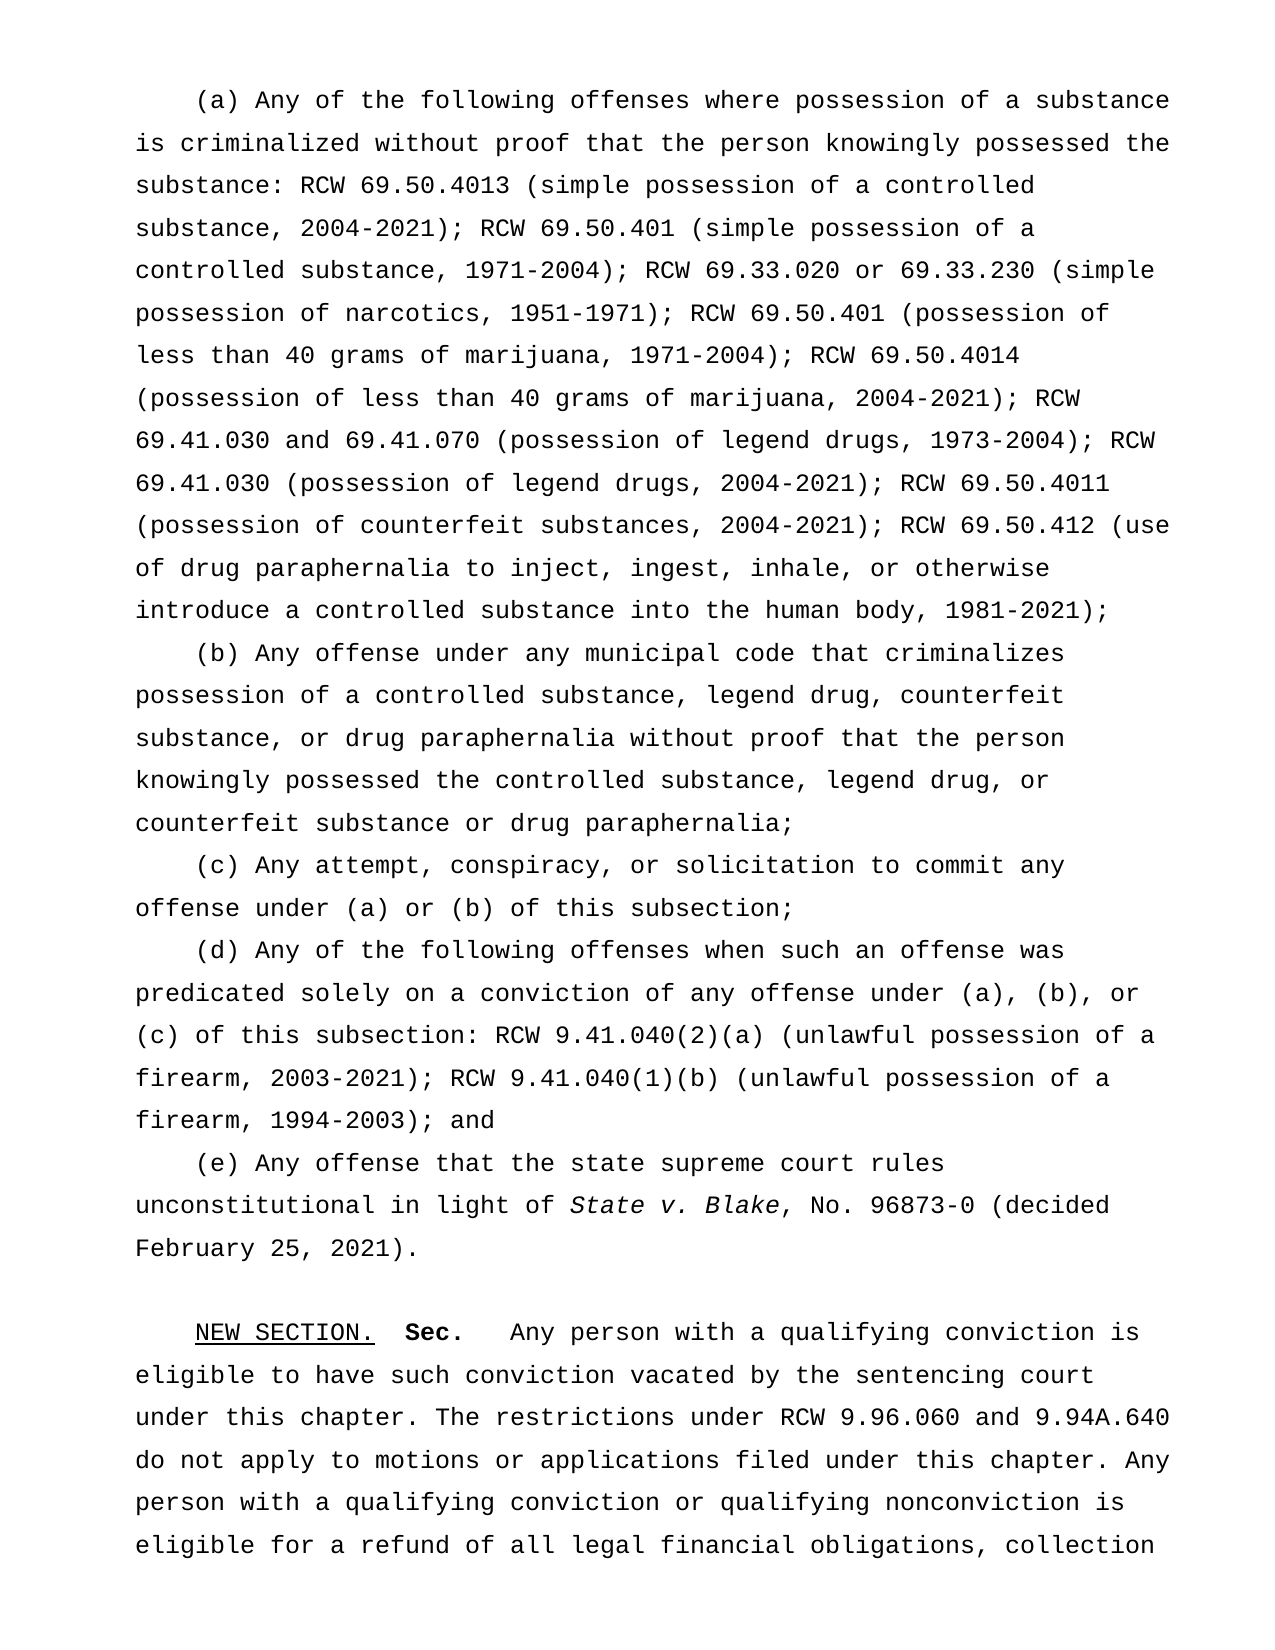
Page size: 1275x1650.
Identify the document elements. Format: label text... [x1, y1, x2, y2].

text (e) Any offense that the state supreme court rules unconstitutional in light of State v. Blake, No. 96873-0 (decided February 25, 2021). [135, 1137, 1170, 1265]
text (d) Any of the following offenses when such an offense was predicated solely on a conviction of any offense under (a), (b), or (c) of this subsection: RCW 9.41.040(2)(a) (unlawful possession of a firearm, 2003-2021); RCW 9.41.040(1)(b) (unlawful possession of a firearm, 1994-2003); and [135, 925, 1170, 1137]
text (a) Any of the following offenses where possession of a substance is criminalized without proof that the person knowingly possessed the substance: RCW 69.50.4013 (simple possession of a controlled substance, 2004-2021); RCW 69.50.401 (simple possession of a controlled substance, 1971-2004); RCW 69.33.020 or 69.33.230 (simple possession of narcotics, 1951-1971); RCW 69.50.401 (possession of less than 40 grams of marijuana, 1971-2004); RCW 69.50.4014 (possession of less than 40 grams of marijuana, 2004-2021); RCW 69.41.030 and 69.41.070 (possession of legend drugs, 1973-2004); RCW 69.41.030 (possession of legend drugs, 2004-2021); RCW 69.50.4011 (possession of counterfeit substances, 2004-2021); RCW 69.50.412 (use of drug paraphernalia to inject, ingest, inhale, or otherwise introduce a controlled substance into the human body, 1981-2021); [135, 75, 1170, 627]
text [135, 1307, 1170, 1562]
text (b) Any offense under any municipal code that criminalizes possession of a controlled substance, legend drug, counterfeit substance, or drug paraphernalia without proof that the person knowingly possessed the controlled substance, legend drug, or counterfeit substance or drug paraphernalia; [135, 627, 1170, 840]
text (c) Any attempt, conspiracy, or solicitation to commit any offense under (a) or (b) of this subsection; [135, 840, 1170, 925]
